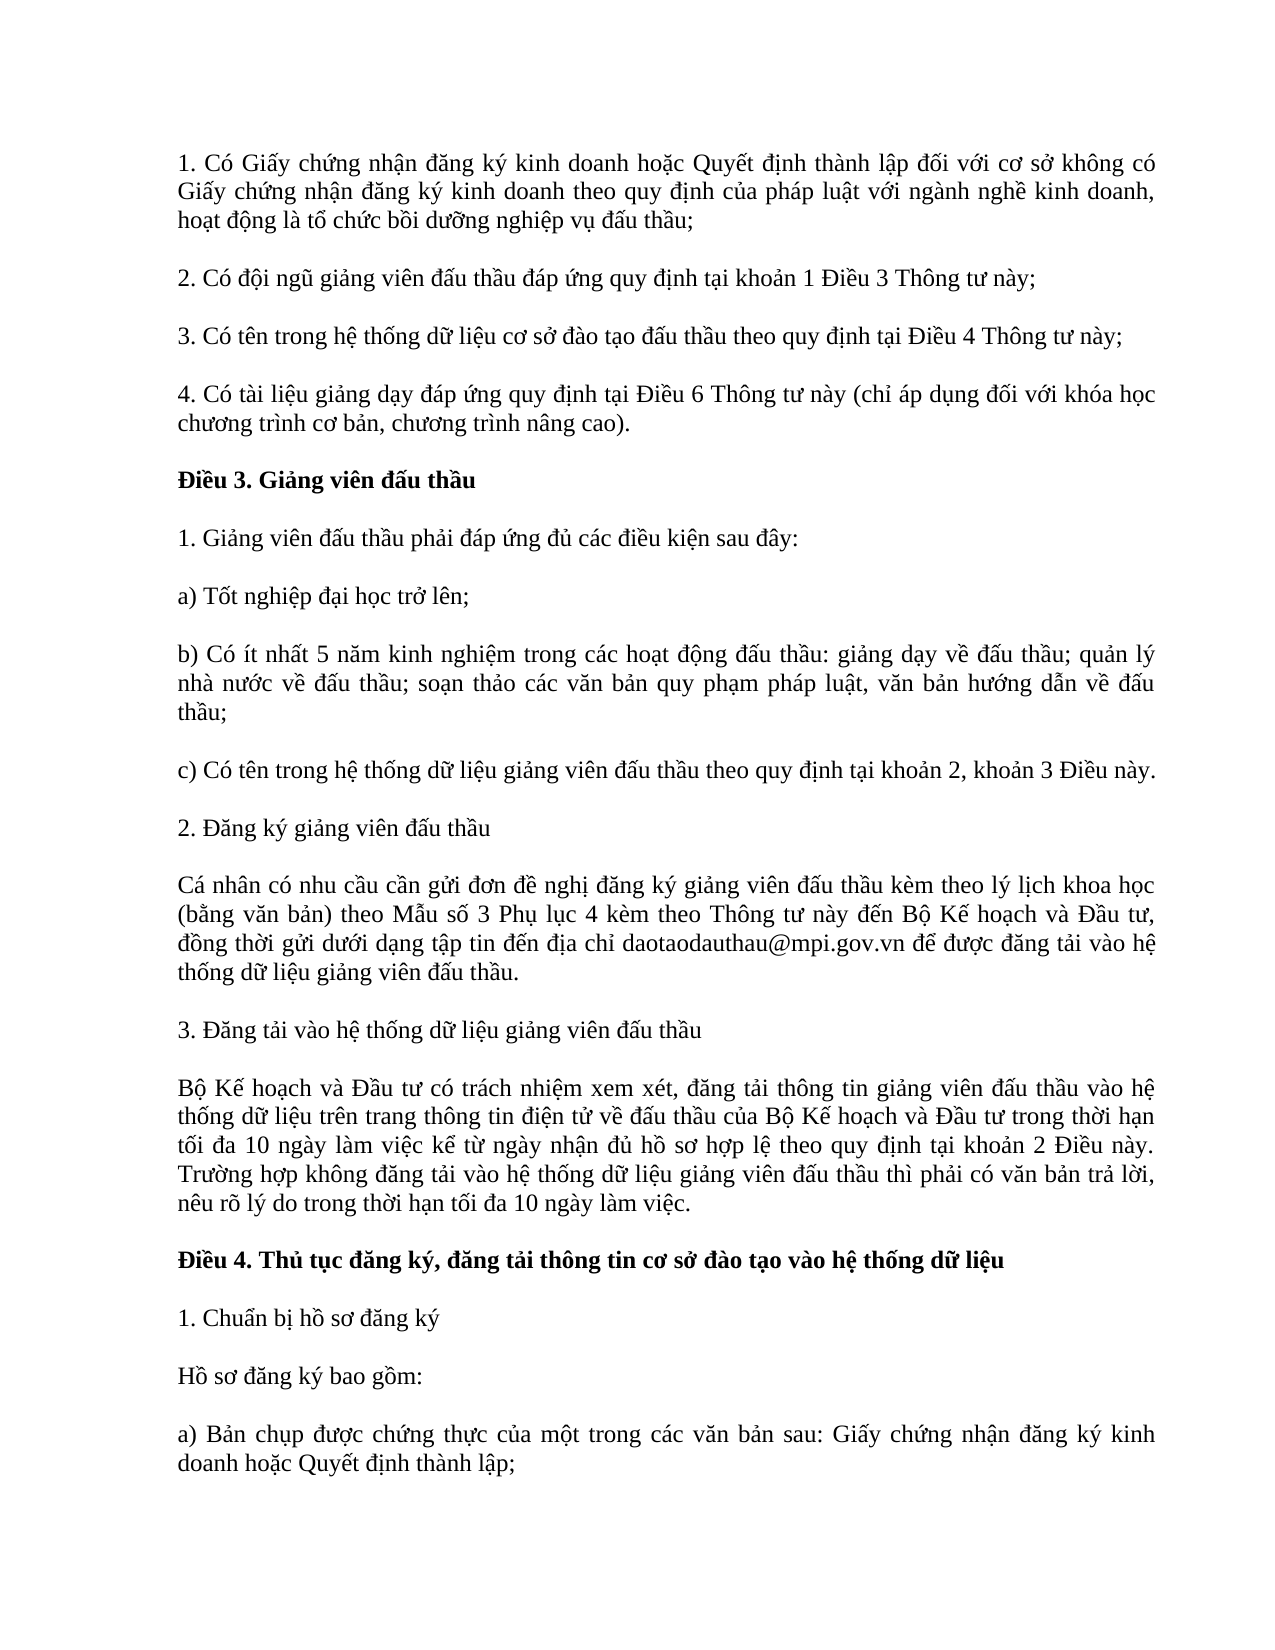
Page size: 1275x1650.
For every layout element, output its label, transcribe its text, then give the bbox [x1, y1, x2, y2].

text a) Tốt nghiệp đại học trở lên; [177, 581, 1157, 610]
text 2. Có đội ngũ giảng viên đấu thầu đáp ứng quy định tại khoản 1 Điều 3 Thông tư này; [177, 263, 1157, 292]
text Điều 3. Giảng viên đấu thầu [177, 466, 1157, 494]
text 1. Có Giấy chứng nhận đăng ký kinh doanh hoặc Quyết định thành lập đối với cơ sở không có Giấy chứng nhận đăng ký kinh doanh theo quy định của pháp luật với ngành nghề kinh doanh, hoạt động là tổ chức bồi dưỡng nghiệp vụ đấu thầu; [177, 148, 1157, 234]
text 1. Chuẩn bị hồ sơ đăng ký [177, 1303, 1157, 1332]
text 3. Có tên trong hệ thống dữ liệu cơ sở đào tạo đấu thầu theo quy định tại Điều 4 Thông tư này; [177, 321, 1157, 350]
text Bộ Kế hoạch và Đầu tư có trách nhiệm xem xét, đăng tải thông tin giảng viên đấu thầu vào hệ thống dữ liệu trên trang thông tin điện tử về đấu thầu của Bộ Kế hoạch và Đầu tư trong thời hạn tối đa 10 ngày làm việc kể từ ngày nhận đủ hồ sơ hợp lệ theo quy định tại khoản 2 Điều này. Trường hợp không đăng tải vào hệ thống dữ liệu giảng viên đấu thầu thì phải có văn bản trả lời, nêu rõ lý do trong thời hạn tối đa 10 ngày làm việc. [177, 1073, 1157, 1216]
text Hồ sơ đăng ký bao gồm: [177, 1361, 1157, 1390]
text 3. Đăng tải vào hệ thống dữ liệu giảng viên đấu thầu [177, 1015, 1157, 1043]
text b) Có ít nhất 5 năm kinh nghiệm trong các hoạt động đấu thầu: giảng dạy về đấu thầu; quản lý nhà nước về đấu thầu; soạn thảo các văn bản quy phạm pháp luật, văn bản hướng dẫn về đấu thầu; [177, 639, 1157, 726]
text 1. Giảng viên đấu thầu phải đáp ứng đủ các điều kiện sau đây: [177, 523, 1157, 552]
text 2. Đăng ký giảng viên đấu thầu [177, 813, 1157, 841]
text Điều 4. Thủ tục đăng ký, đăng tải thông tin cơ sở đào tạo vào hệ thống dữ liệu [177, 1246, 1157, 1274]
text a) Bản chụp được chứng thực của một trong các văn bản sau: Giấy chứng nhận đăng ký kinh doanh hoặc Quyết định thành lập; [177, 1419, 1157, 1477]
text c) Có tên trong hệ thống dữ liệu giảng viên đấu thầu theo quy định tại khoản 2, khoản 3 Điều này. [177, 755, 1157, 783]
text Cá nhân có nhu cầu cần gửi đơn đề nghị đăng ký giảng viên đấu thầu kèm theo lý lịch khoa học (bằng văn bản) theo Mẫu số 3 Phụ lục 4 kèm theo Thông tư này đến Bộ Kế hoạch và Đầu tư, đồng thời gửi dưới dạng tập tin đến địa chỉ daotaodauthau@mpi.gov.vn để được đăng tải vào hệ thống dữ liệu giảng viên đấu thầu. [177, 871, 1157, 986]
text 4. Có tài liệu giảng dạy đáp ứng quy định tại Điều 6 Thông tư này (chỉ áp dụng đối với khóa học chương trình cơ bản, chương trình nâng cao). [177, 379, 1157, 436]
